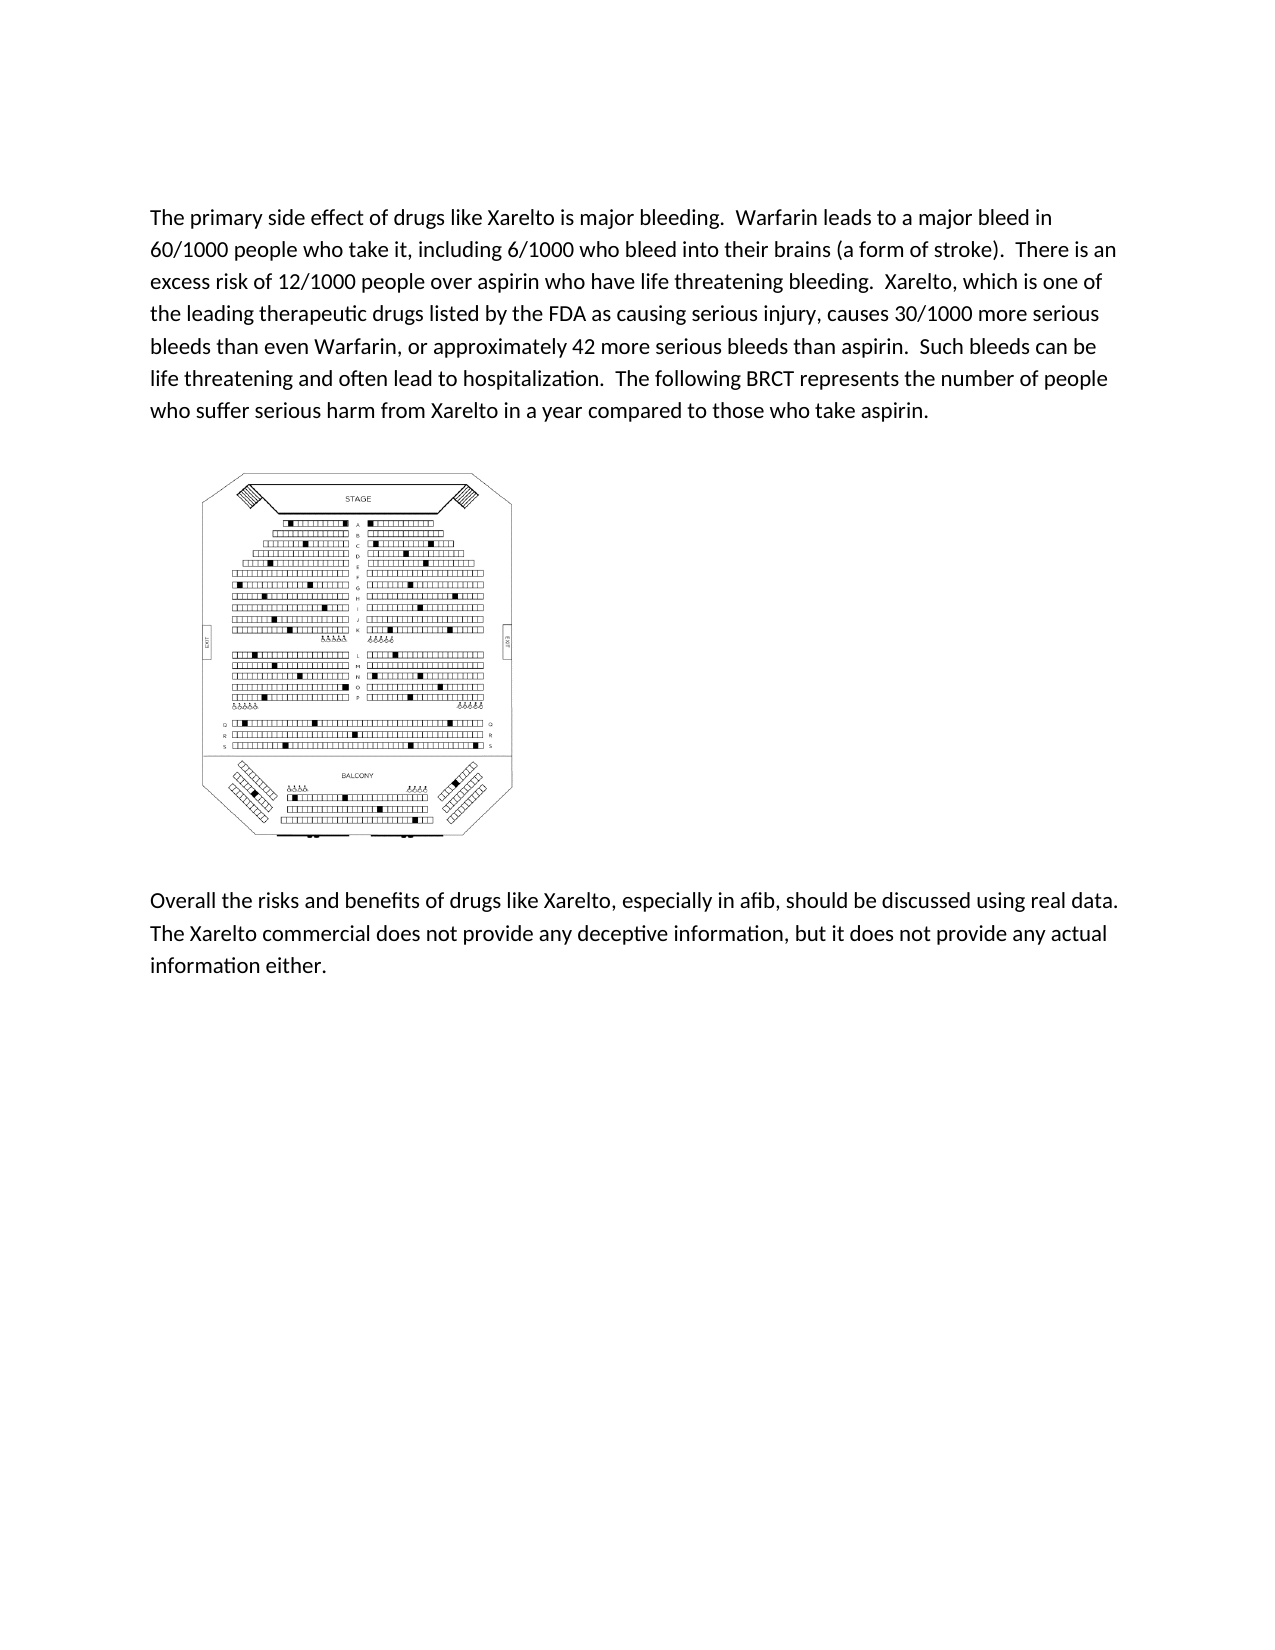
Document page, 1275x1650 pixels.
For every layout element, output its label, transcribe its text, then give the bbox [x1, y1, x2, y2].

text Overall the risks and benefits of drugs like Xarelto, especially in afib, should be discussed using real data. The Xarelto commercial does not provide any deceptive information, but it does not provide any actual information either. [150, 887, 1125, 979]
picture [150, 449, 563, 862]
text The primary side effect of drugs like Xarelto is major bleeding. Warfarin leads to a major bleed in 60/1000 people who take it, including 6/1000 who bleed into their brains (a form of stroke). There is an excess risk of 12/1000 people over aspirin who have life threatening bleeding. Xarelto, which is one of the leading therapeutic drugs listed by the FDA as causing serious injury, causes 30/1000 more serious bleeds than even Warfarin, or approximately 42 more serious bleeds than aspirin. Such bleeds can be life threatening and often lead to hospitalization. The following BRCT represents the number of people who suffer serious harm from Xarelto in a year compared to those who take aspirin. [150, 203, 1125, 424]
